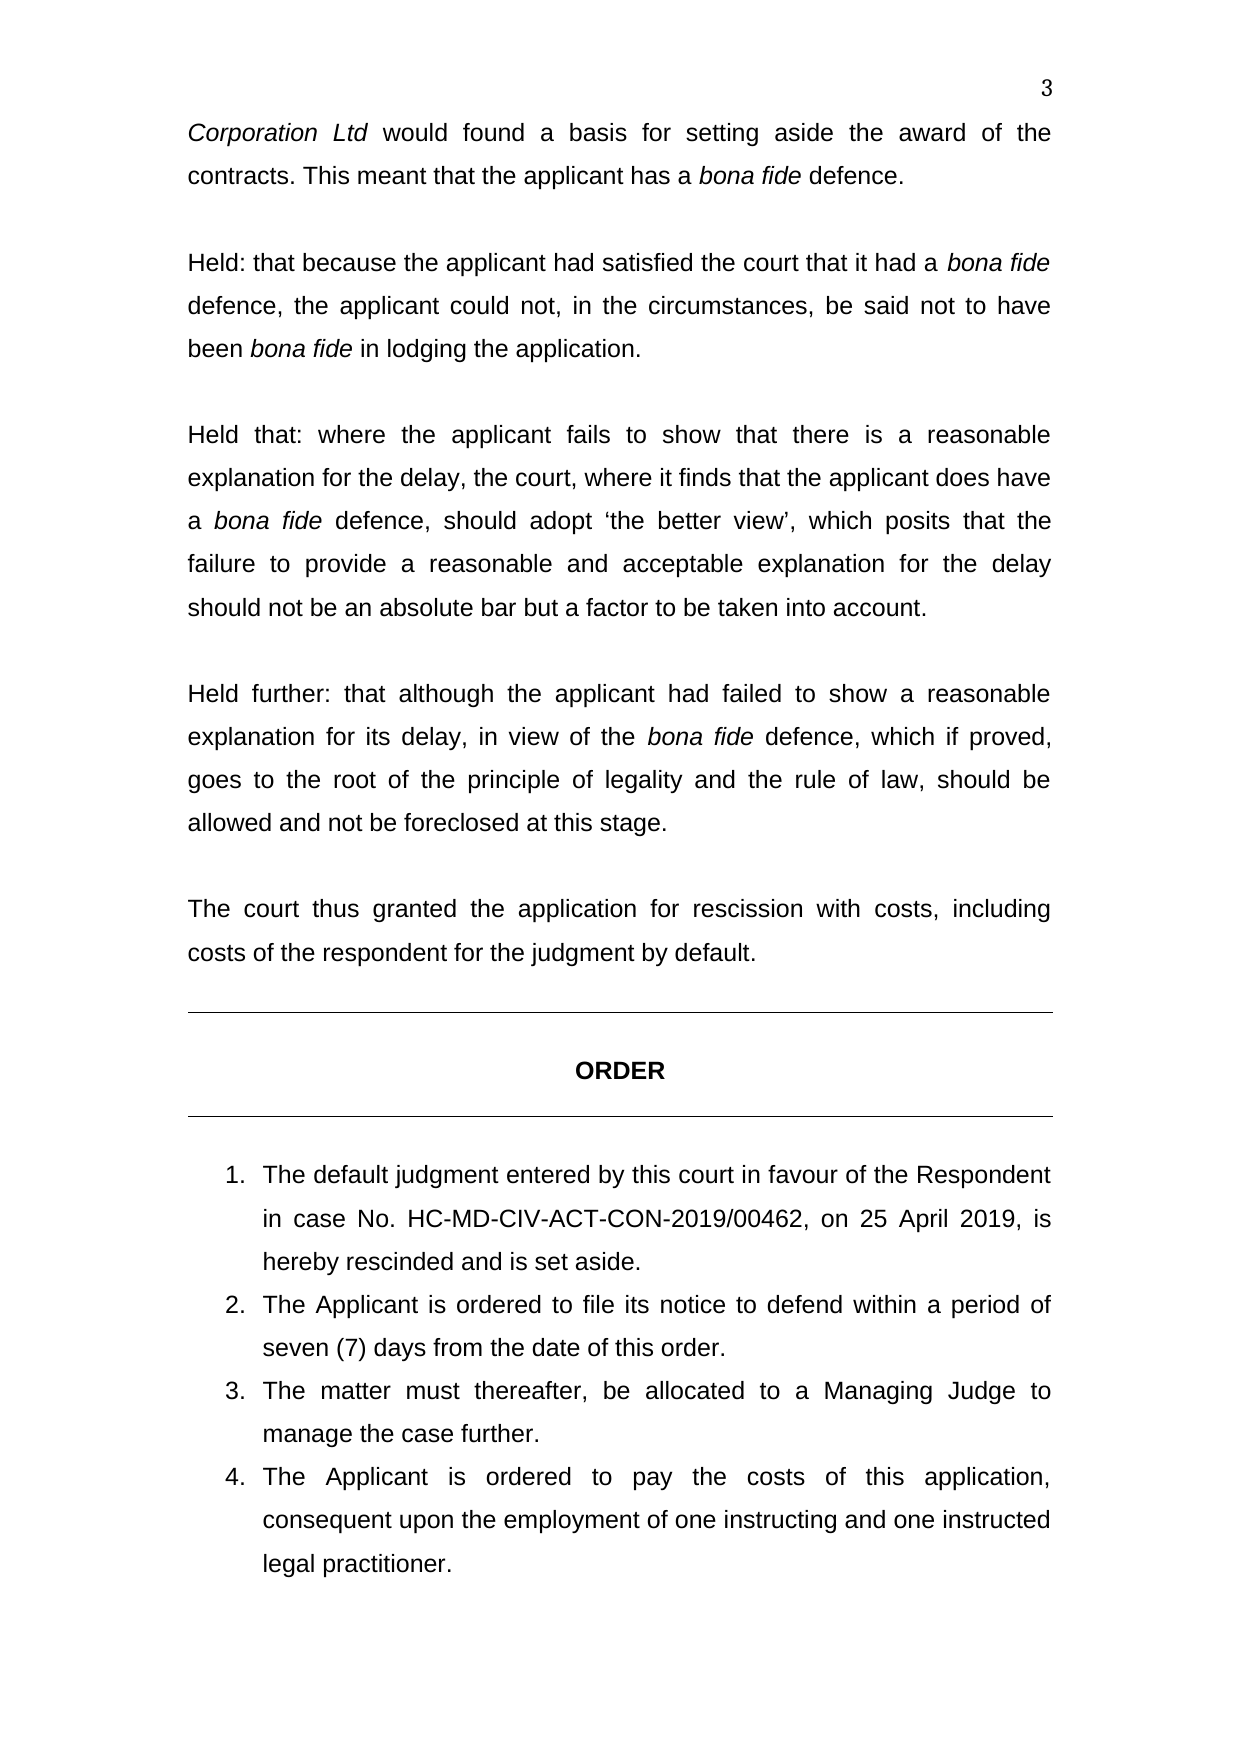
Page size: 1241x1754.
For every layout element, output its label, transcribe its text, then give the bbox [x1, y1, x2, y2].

text ORDER [187, 1056, 1053, 1085]
list The Applicant is ordered to pay the costs of this application, consequent upon the employment of one instructing and one instructed legal practitioner. [225, 1462, 1053, 1577]
list The matter must thereafter, be allocated to a Managing Judge to manage the case further. [225, 1376, 1053, 1448]
text Held: that because the applicant had satisfied the court that it had a bona fide defence, the applicant could not, in the circumstances, be said not to have been bona fide in lodging the application. [187, 247, 1053, 362]
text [187, 118, 1053, 190]
list The default judgment entered by this court in favour of the Respondent in case No. HC-MD-CIV-ACT-CON-2019/00462, on 25 April 2019, is hereby rescinded and is set aside. [225, 1160, 1053, 1275]
list The Applicant is ordered to file its notice to defend within a period of seven (7) days from the date of this order. [225, 1290, 1053, 1362]
text Held that: where the applicant fails to show that there is a reasonable explanation for the delay, the court, where it finds that the applicant does have a bona fide defence, should adopt ‘the better view’, which posits that the failure to provide a reasonable and acceptable explanation for the delay should not be an absolute bar but a factor to be taken into account. [187, 420, 1053, 621]
text The court thus granted the application for rescission with costs, including costs of the respondent for the judgment by default. [187, 894, 1053, 966]
text Held further: that although the applicant had failed to show a reasonable explanation for its delay, in view of the bona fide defence, which if proved, goes to the root of the principle of legality and the rule of law, should be allowed and not be foreclosed at this stage. [187, 679, 1053, 837]
